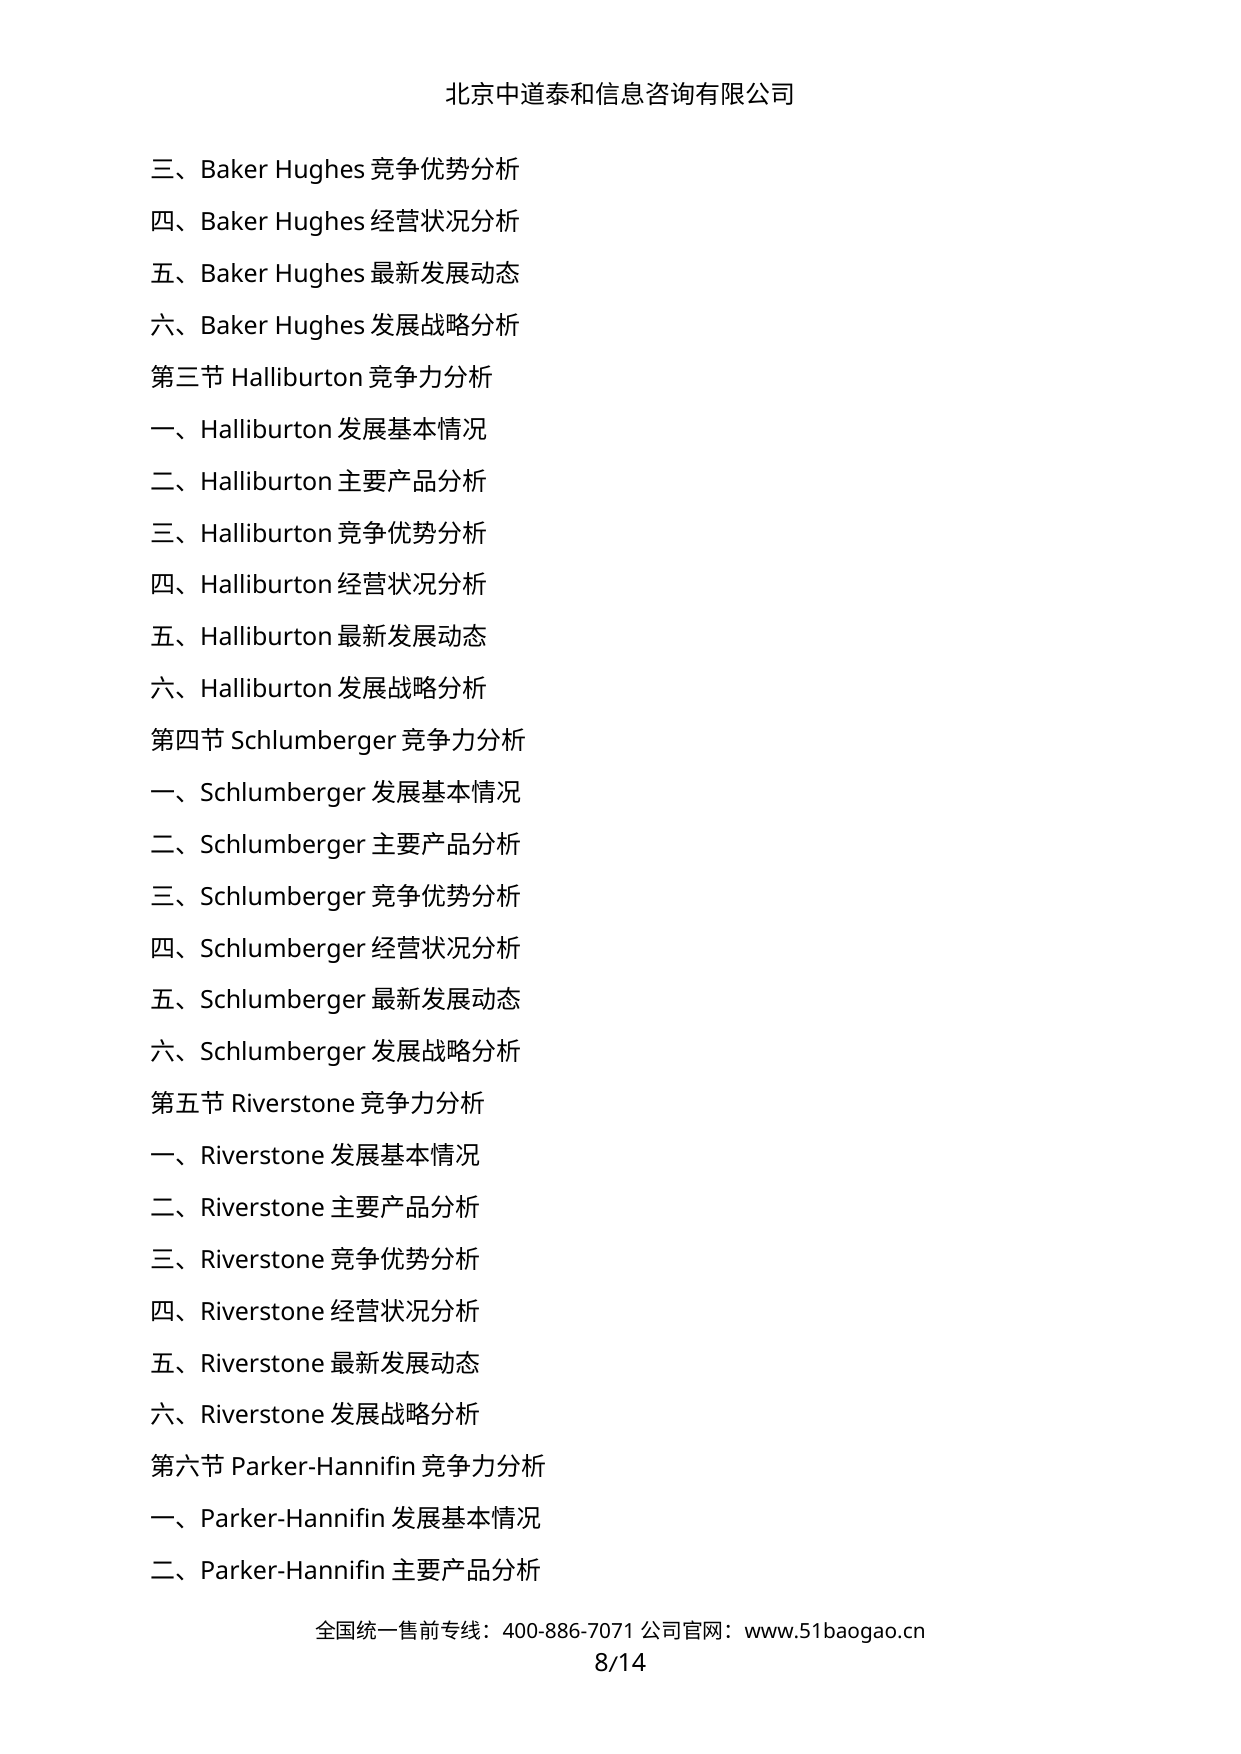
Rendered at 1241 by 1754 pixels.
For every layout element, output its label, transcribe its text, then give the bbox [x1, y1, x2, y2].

text 一、Halliburton发展基本情况 [150, 409, 1090, 446]
text 六、Baker Hughes发展战略分析 [150, 306, 1090, 342]
text 三、Baker Hughes竞争优势分析 [150, 150, 1090, 186]
text 第六节 Parker-Hannifin竞争力分析 [150, 1447, 1090, 1483]
text 二、Halliburton主要产品分析 [150, 461, 1090, 497]
text 三、Riverstone竞争优势分析 [150, 1239, 1090, 1276]
text 二、Parker-Hannifin主要产品分析 [150, 1551, 1090, 1587]
text 一、Riverstone发展基本情况 [150, 1136, 1090, 1172]
text 四、Halliburton经营状况分析 [150, 565, 1090, 601]
text 五、Baker Hughes最新发展动态 [150, 254, 1090, 290]
text 三、Schlumberger竞争优势分析 [150, 876, 1090, 912]
text 六、Schlumberger发展战略分析 [150, 1032, 1090, 1068]
text 一、Schlumberger发展基本情况 [150, 772, 1090, 809]
text 四、Baker Hughes经营状况分析 [150, 202, 1090, 238]
text 三、Halliburton竞争优势分析 [150, 513, 1090, 549]
text 六、Riverstone发展战略分析 [150, 1395, 1090, 1431]
text 五、Schlumberger最新发展动态 [150, 980, 1090, 1016]
text 四、Riverstone经营状况分析 [150, 1291, 1090, 1327]
text 第四节 Schlumberger竞争力分析 [150, 721, 1090, 757]
text 第五节 Riverstone竞争力分析 [150, 1084, 1090, 1120]
text 五、Halliburton最新发展动态 [150, 617, 1090, 653]
text 六、Halliburton发展战略分析 [150, 669, 1090, 705]
text 二、Schlumberger主要产品分析 [150, 824, 1090, 861]
text 第三节 Halliburton竞争力分析 [150, 357, 1090, 394]
text 四、Schlumberger经营状况分析 [150, 928, 1090, 964]
text 一、Parker-Hannifin发展基本情况 [150, 1499, 1090, 1535]
text 二、Riverstone主要产品分析 [150, 1187, 1090, 1224]
text 五、Riverstone最新发展动态 [150, 1343, 1090, 1379]
